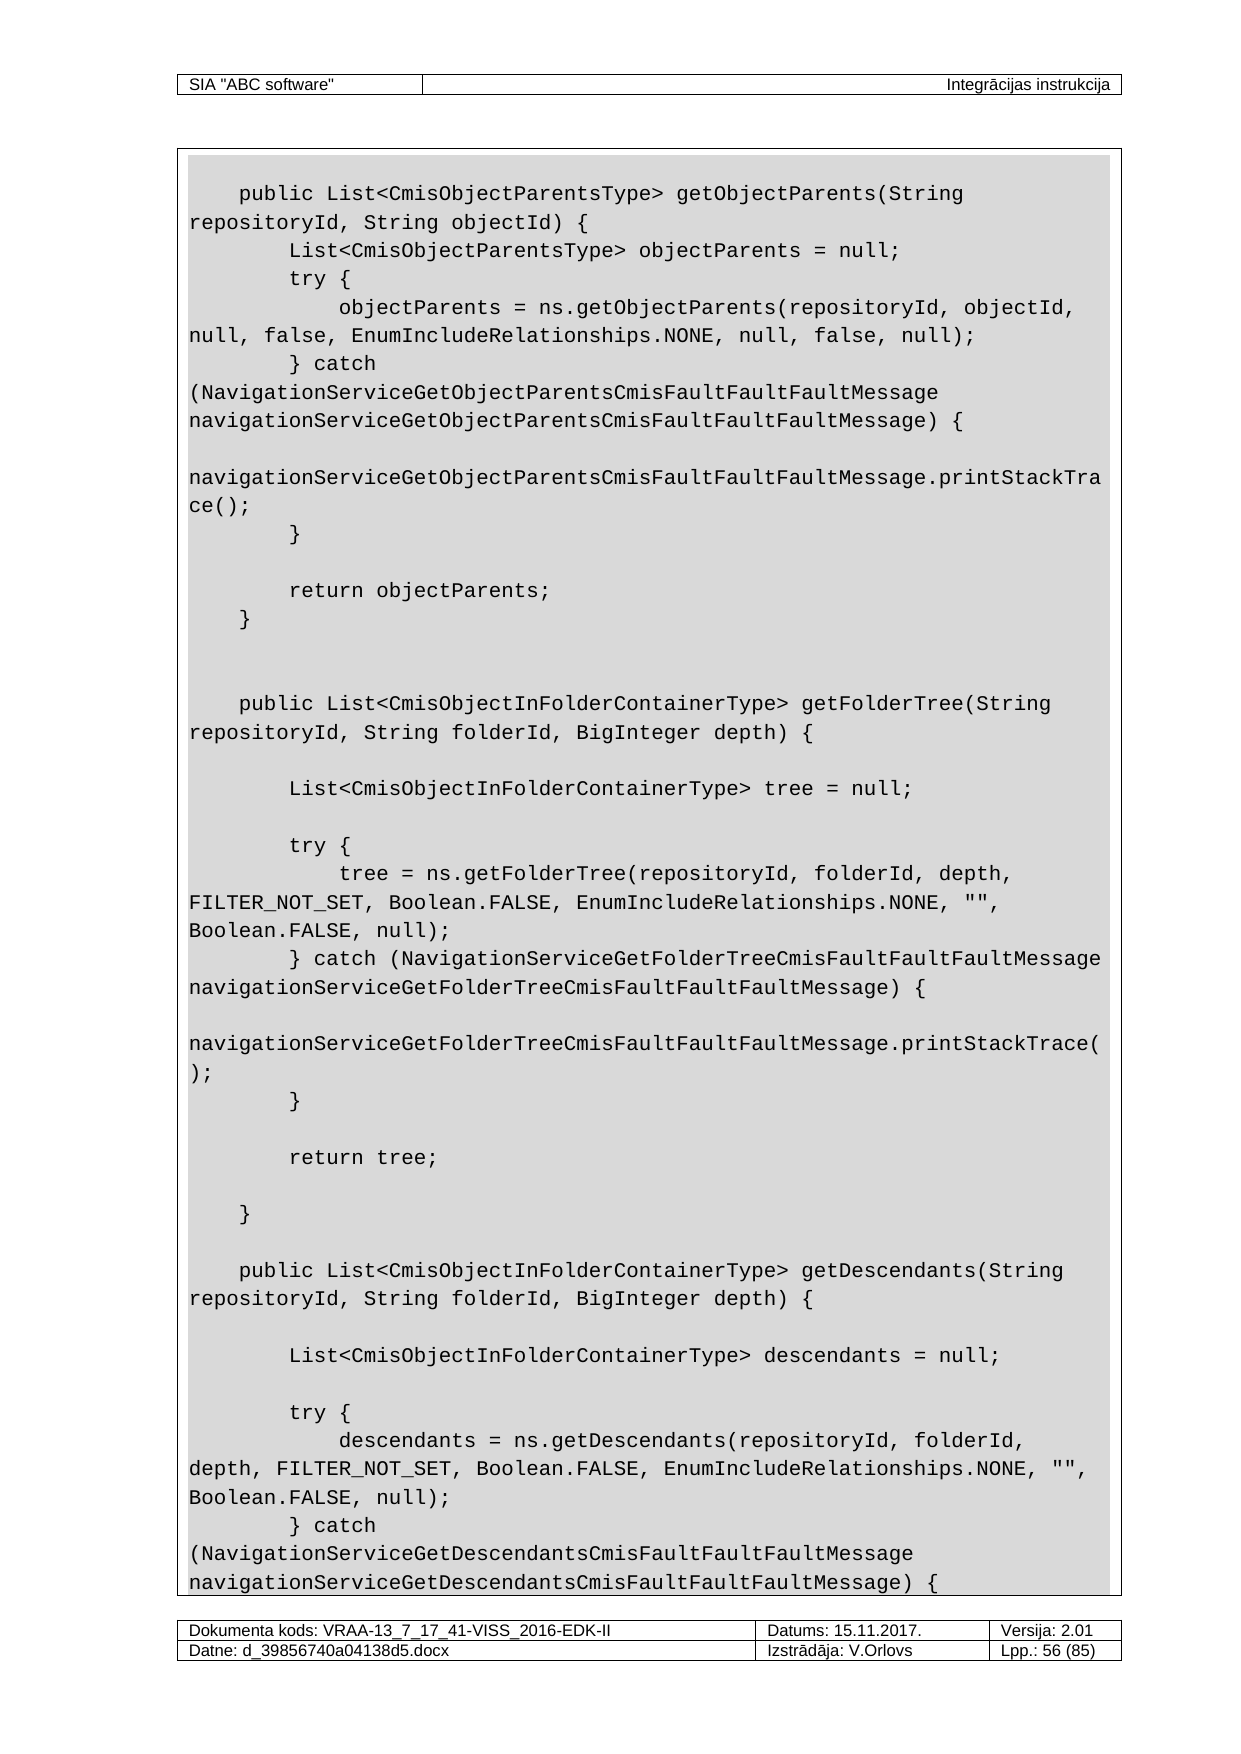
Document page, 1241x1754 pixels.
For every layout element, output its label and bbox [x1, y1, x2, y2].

table_header [178, 149, 1121, 1595]
